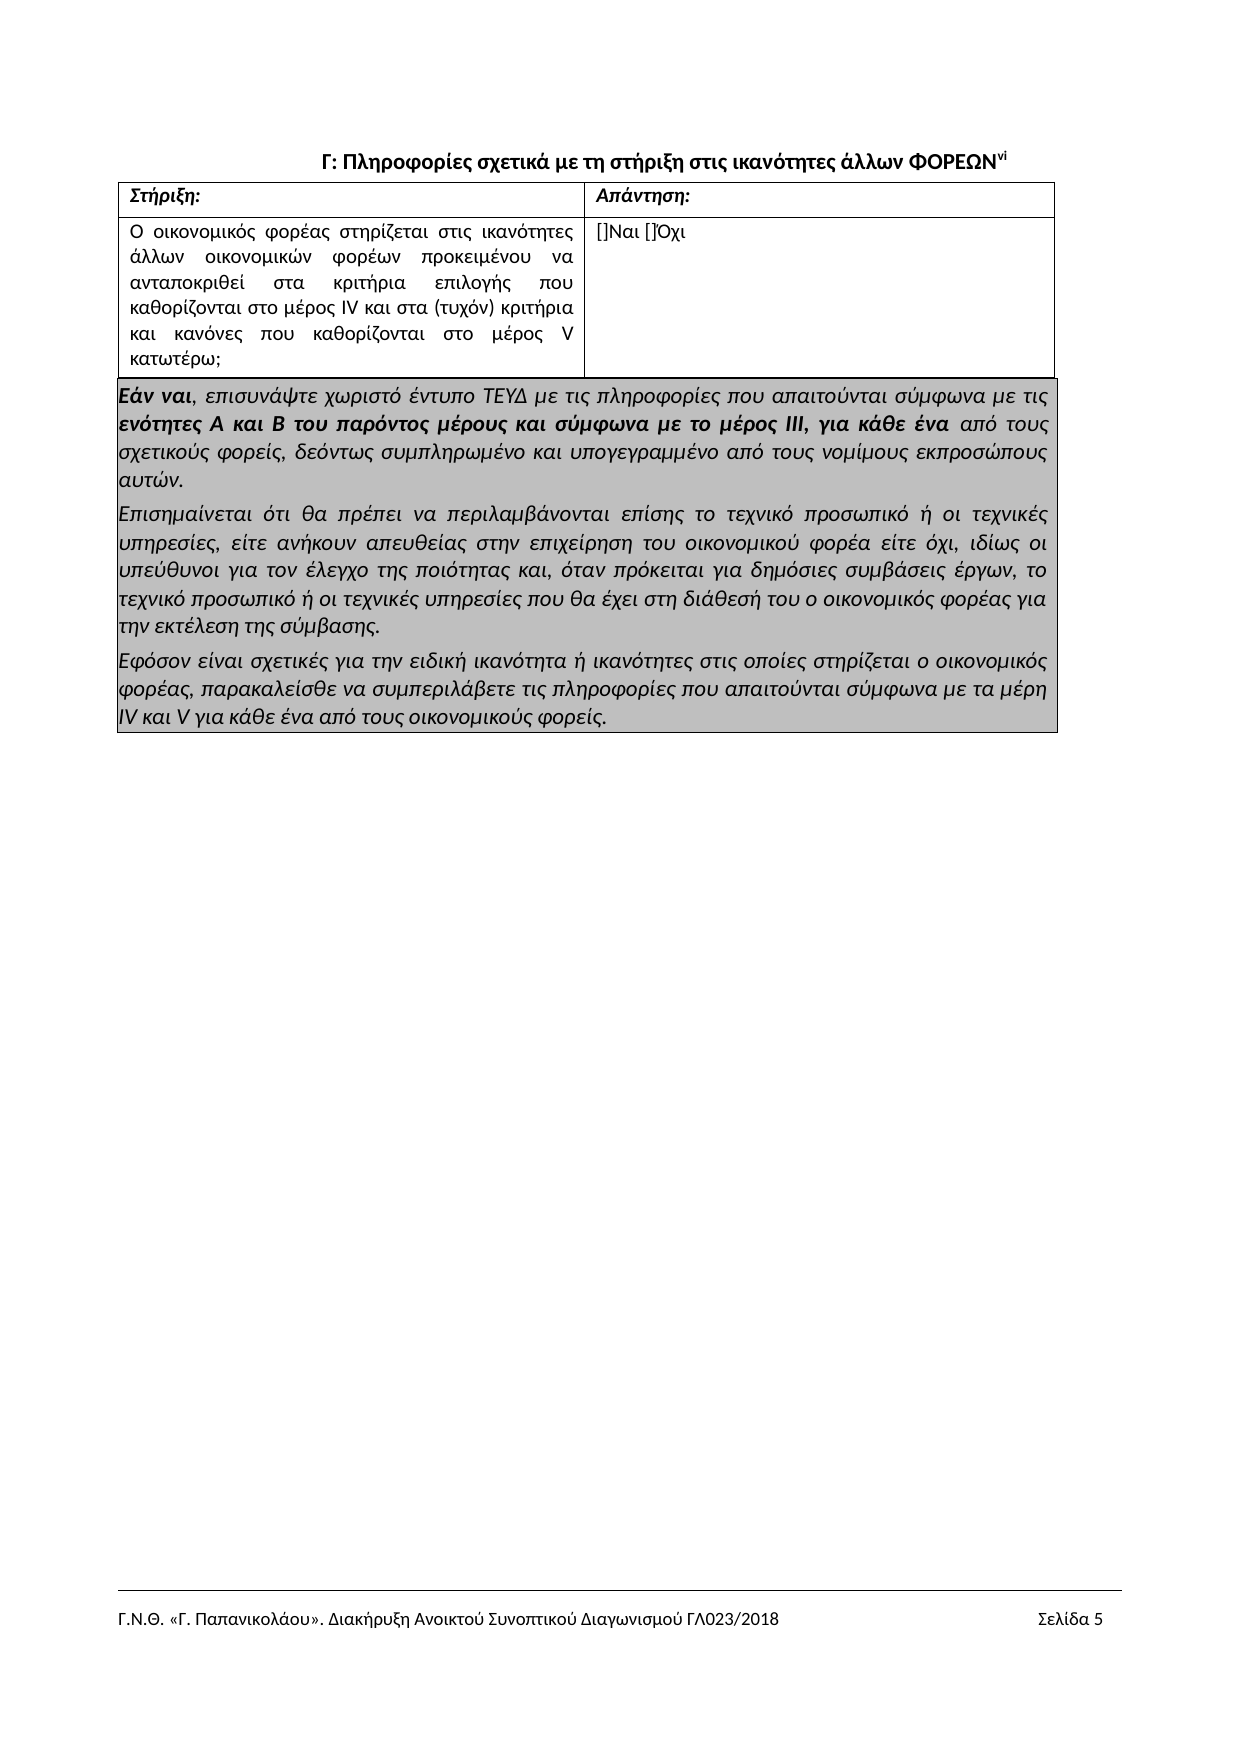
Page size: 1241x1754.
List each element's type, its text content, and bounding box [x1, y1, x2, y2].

table_header Στήριξη: [119, 183, 584, 217]
text Επισημαίνεται ότι θα πρέπει να περιλαμβάνονται επίσης το τεχνικό προσωπικό ή οι τεχνικές υπηρεσίες, είτε ανήκουν απευθείας στην επιχείρηση του οικονομικού φορέα είτε όχι, ιδίως οι υπεύθυνοι για τον έλεγχο της ποιότητας και, όταν πρόκειται για δημόσιες συμβάσεις έργων, το τεχνικό προσωπικό ή οι τεχνικές υπηρεσίες που θα έχει στη διάθεσή του ο οικονομικός φορέας για την εκτέλεση της σύμβασης. [118, 496, 1057, 640]
table_header Απάντηση: [585, 183, 1054, 217]
text Εφόσον είναι σχετικές για την ειδική ικανότητα ή ικανότητες στις οποίες στηρίζεται ο οικονομικός φορέας, παρακαλείσθε να συμπεριλάβετε τις πληροφορίες που απαιτούνται σύμφωνα με τα μέρη IV και V για κάθε ένα από τους οικονομικούς φορείς. [118, 643, 1057, 732]
text Εάν ναι, επισυνάψτε χωριστό έντυπο ΤΕΥΔ με τις πληροφορίες που απαιτούνται σύμφωνα με τις ενότητες Α και Β του παρόντος μέρους και σύμφωνα με το μέρος ΙΙΙ, για κάθε ένα από τους σχετικούς φορείς, δεόντως συμπληρωμένο και υπογεγραμμένο από τους νομίμους εκπροσώπους αυτών. [118, 379, 1057, 493]
text Γ: Πληροφορίες σχετικά με τη στήριξη στις ικανότητες άλλων ΦΟΡΕΩΝ [207, 147, 1122, 175]
table_cell []Ναι []Όχι [585, 218, 1054, 377]
table_cell Ο οικονομικός φορέας στηρίζεται στις ικανότητες άλλων οικονομικών φορέων προκειμένου να ανταποκριθεί στα κριτήρια επιλογής που καθορίζονται στο μέρος IV και στα (τυχόν) κριτήρια και κανόνες που καθορίζονται στο μέρος V κατωτέρω; [119, 218, 584, 377]
